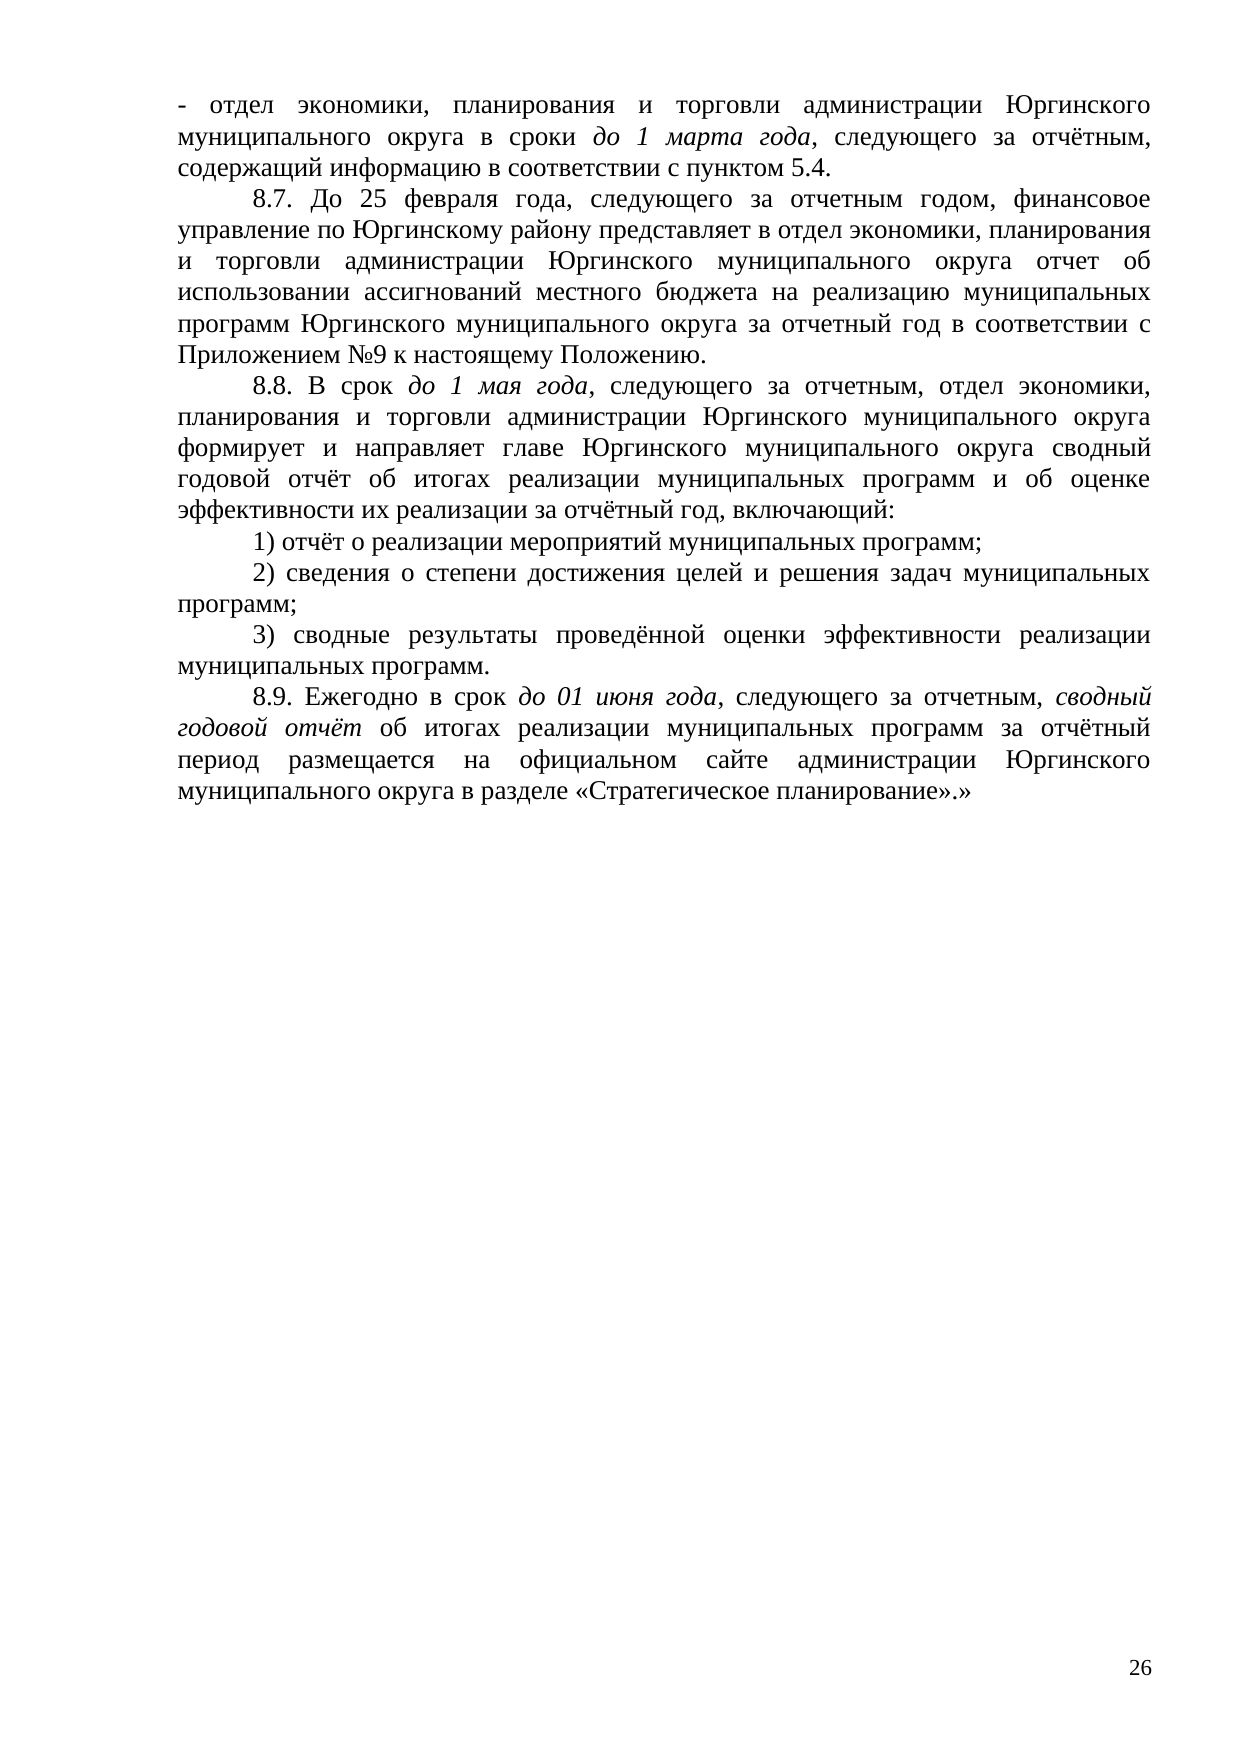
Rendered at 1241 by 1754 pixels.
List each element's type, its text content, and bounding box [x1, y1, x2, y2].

text 8.9. Ежегодно в срок до 01 июня года, следующего за отчетным, сводный годовой отчёт об итогах реализации муниципальных программ за отчётный период размещается на официальном сайте администрации Юргинского муниципального округа в разделе «Стратегическое планирование».» [177, 680, 1152, 805]
text 1) отчёт о реализации мероприятий муниципальных программ; [177, 525, 1152, 556]
text - отдел экономики, планирования и торговли администрации Юргинского муниципального округа в сроки до 1 марта года, следующего за отчётным, содержащий информацию в соответствии с пунктом 5.4. [177, 89, 1152, 182]
text 3) сводные результаты проведённой оценки эффективности реализации муниципальных программ. [177, 618, 1152, 680]
text 2) сведения о степени достижения целей и решения задач муниципальных программ; [177, 556, 1152, 618]
text 8.7. До 25 февраля года, следующего за отчетным годом, финансовое управление по Юргинскому району представляет в отдел экономики, планирования и торговли администрации Юргинского муниципального округа отчет об использовании ассигнований местного бюджета на реализацию муниципальных программ Юргинского муниципального округа за отчетный год в соответствии с Приложением №9 к настоящему Положению. [177, 182, 1152, 369]
text 8.8. В срок до 1 мая года, следующего за отчетным, отдел экономики, планирования и торговли администрации Юргинского муниципального округа формирует и направляет главе Юргинского муниципального округа сводный годовой отчёт об итогах реализации муниципальных программ и об оценке эффективности их реализации за отчётный год, включающий: [177, 369, 1152, 525]
